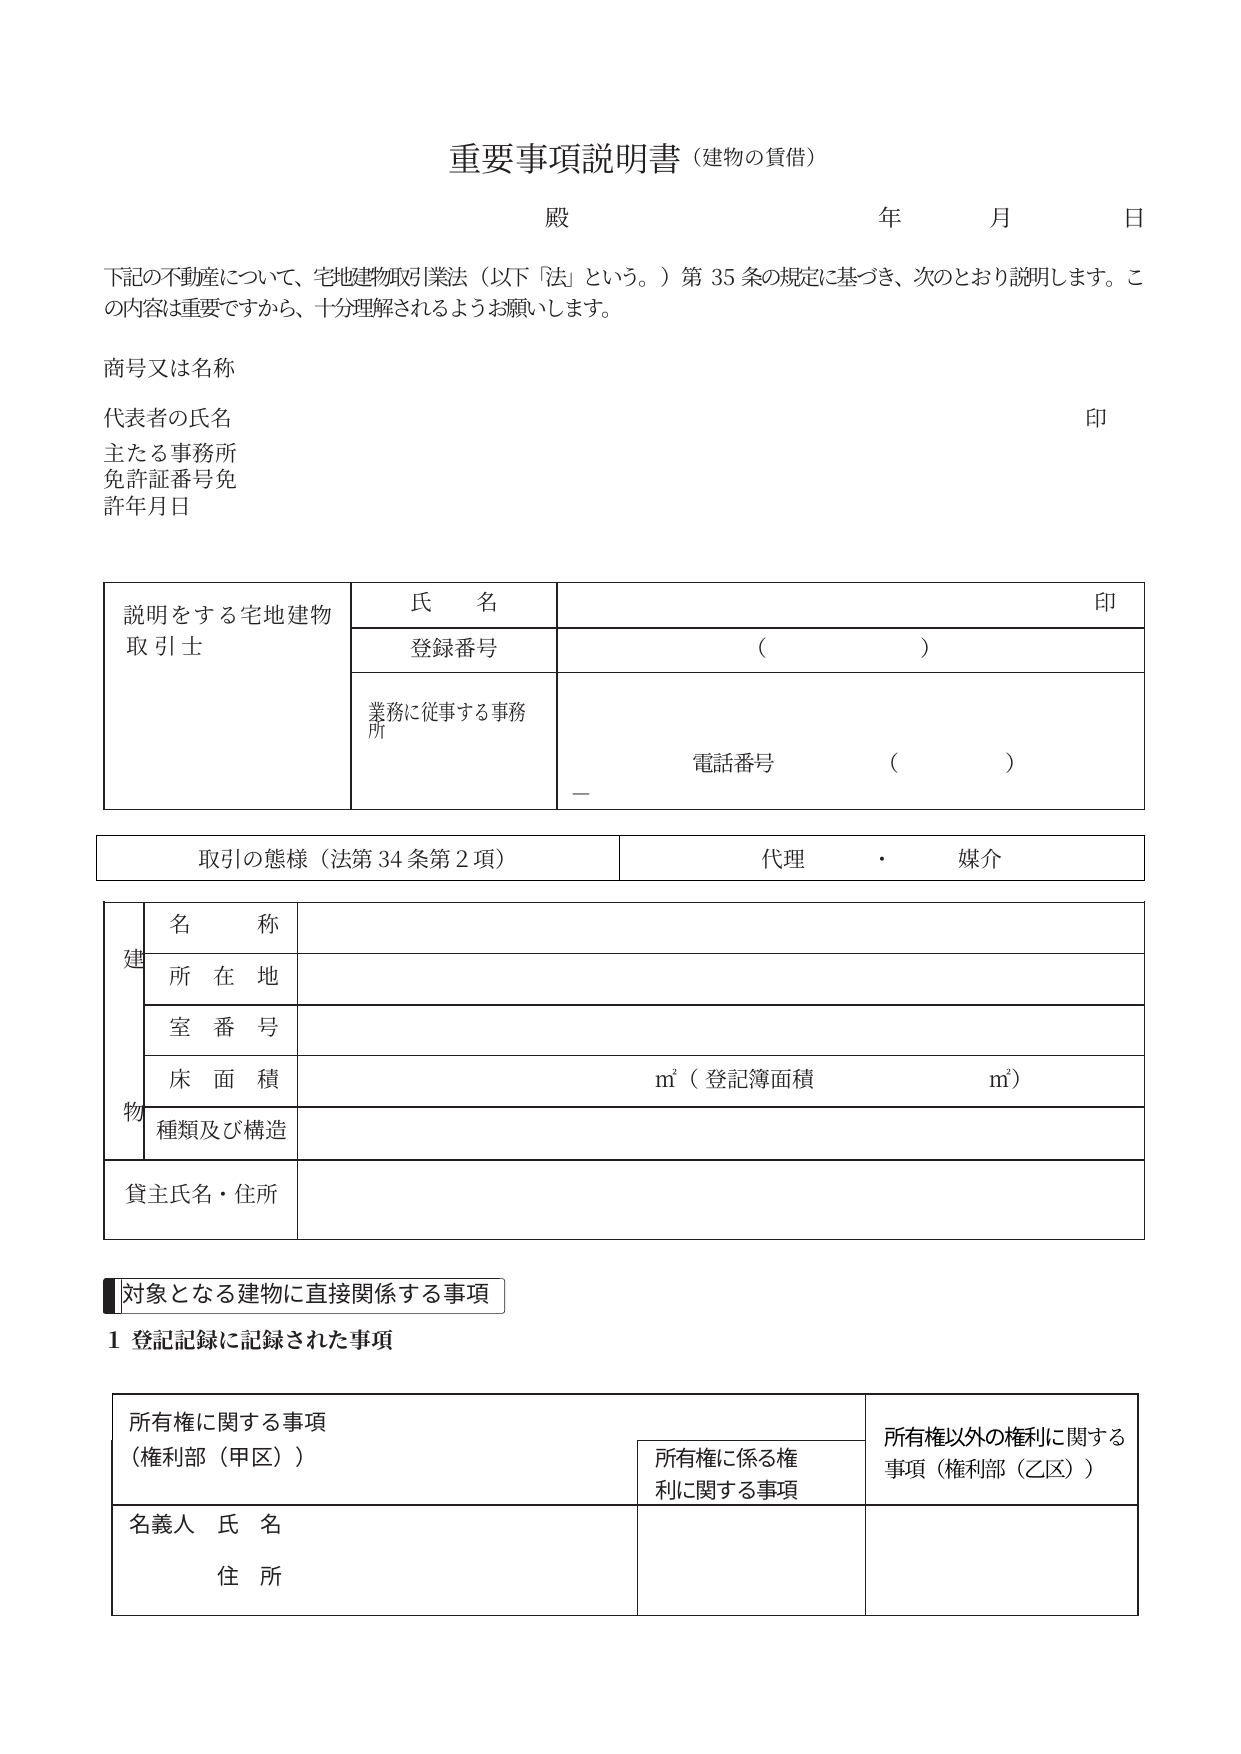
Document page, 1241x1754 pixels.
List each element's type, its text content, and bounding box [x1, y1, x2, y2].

table_cell 所 在 地 [145, 954, 297, 1004]
text 主たる事務所免許証番号免許年月日 [103, 441, 237, 521]
text 下記の不動産について、宅地建物取引業法（以下「法」という。）第35 条の規定に基づき、次のとおり説明します。この内容は重要ですから、十分理解されるようお願いします。 [103, 260, 1147, 323]
table_cell ㎡（ 登記簿面積 ㎡） [298, 1056, 1144, 1106]
table_header 建 物 [105, 903, 143, 1159]
table_header [298, 903, 1144, 953]
table_cell 登録番号 [352, 629, 556, 672]
table_cell 種類及び構造 [145, 1108, 297, 1159]
table_header 氏 名 [352, 583, 556, 627]
table_cell 床 面 積 [145, 1056, 297, 1106]
text 代表者の氏名 印 [103, 383, 1159, 437]
table_cell [298, 954, 1144, 1004]
text 商号又は名称 [103, 348, 1159, 383]
table_header 印 [558, 583, 1144, 627]
subtitle １ 登記記録に記録された事項 [103, 1267, 1159, 1356]
table_cell 貸主氏名・住所 [105, 1161, 297, 1239]
table_cell 電話番号 （ ） － [558, 673, 1144, 809]
table_header 取引の態様（法第34 条第２項） [97, 836, 619, 880]
table_cell [298, 1108, 1144, 1159]
table_cell 室 番 号 [145, 1006, 297, 1054]
text 重要事項説明書（建物の賃借） [448, 121, 1159, 176]
table_header 説明をする宅地建物取 引 士 [105, 583, 350, 809]
table_header 名 称 [145, 903, 297, 953]
text 殿 年 月 日 [546, 195, 1159, 235]
table_cell （ ） [558, 629, 1144, 672]
table_cell [298, 1006, 1144, 1054]
table_cell [298, 1161, 1144, 1239]
table_cell 業務に従事する事務所 [352, 673, 556, 809]
table_header 代理 ・ 媒介 [620, 836, 1144, 880]
